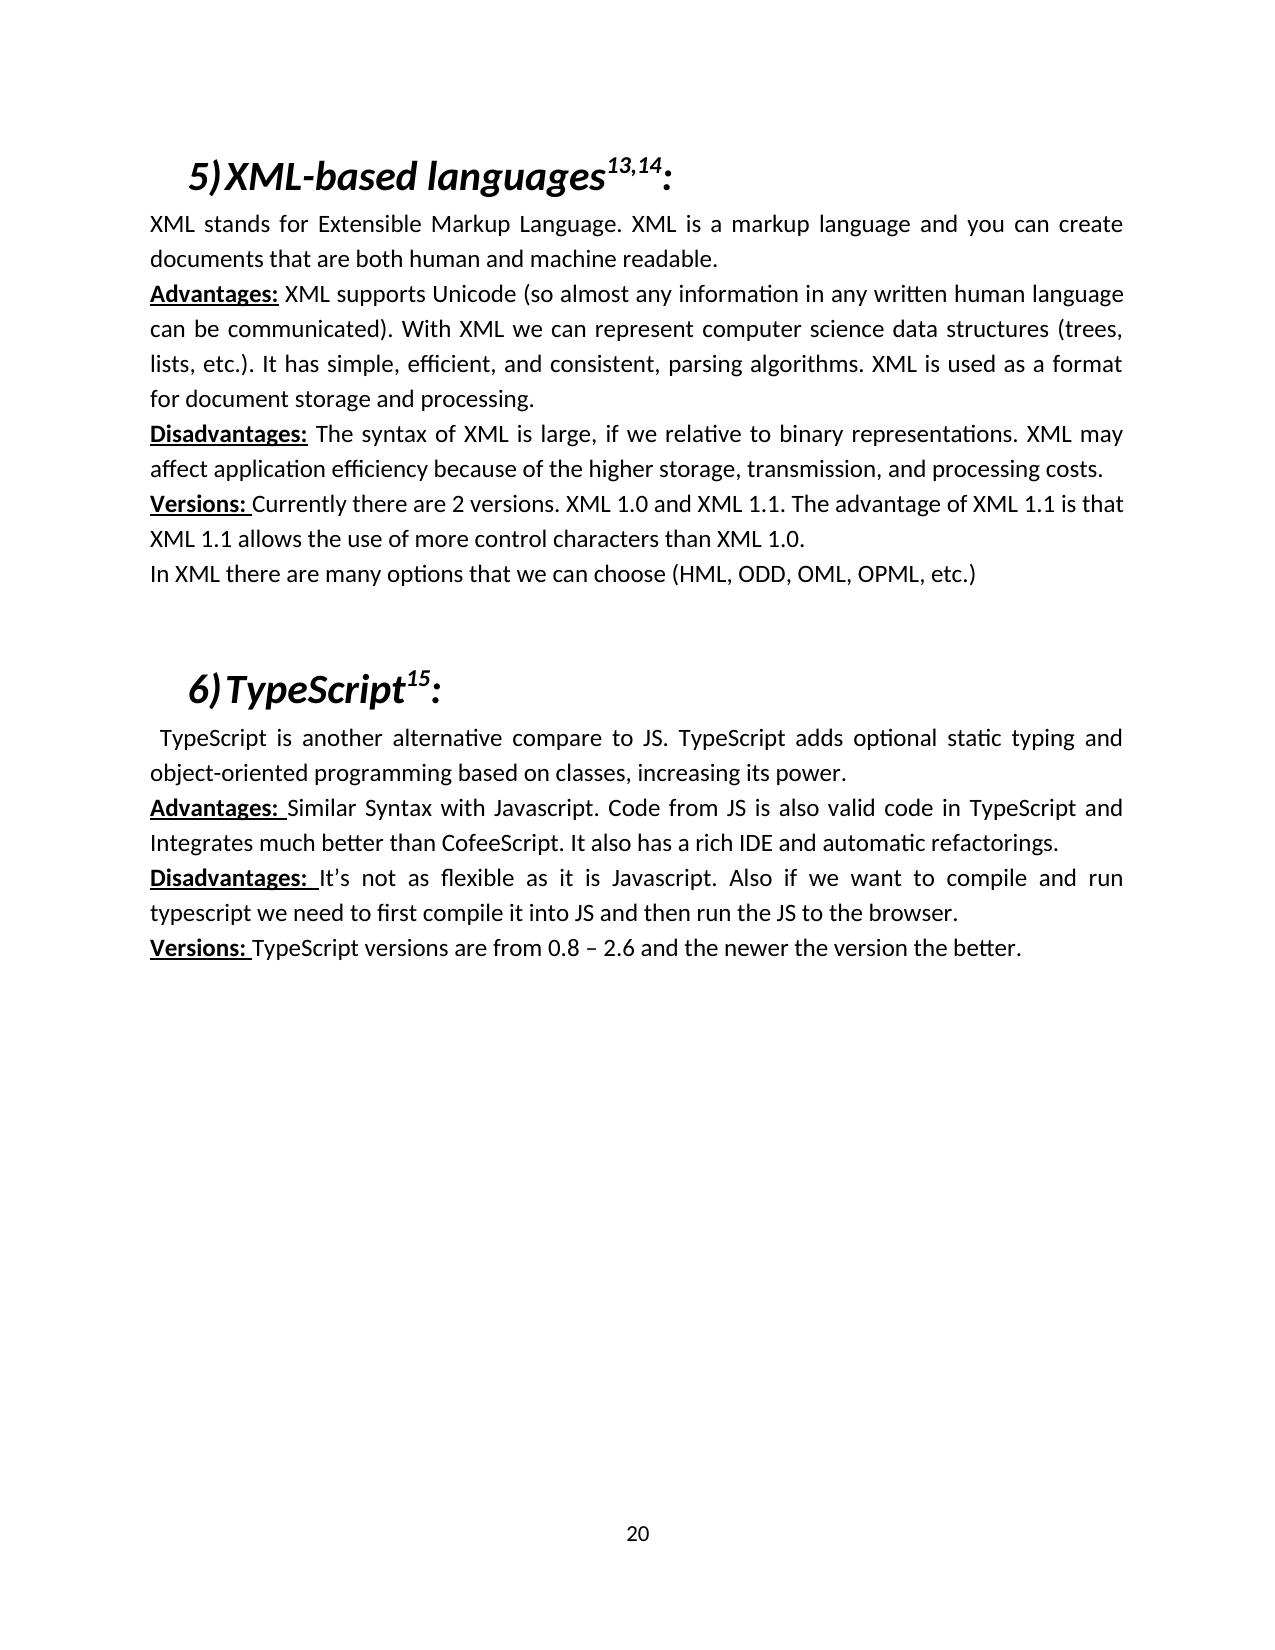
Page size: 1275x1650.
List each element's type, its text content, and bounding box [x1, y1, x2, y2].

list Versions: TypeScript versions are from 0.8 – 2.6 and the newer the version the better. [150, 932, 1125, 962]
list XML-based languages13,14: [187, 150, 1125, 201]
list TypeScript is another alternative compare to JS. TypeScript adds optional static typing and object-oriented programming based on classes, increasing its power. [150, 722, 1125, 787]
list Advantages: Similar Syntax with Javascript. Code from JS is also valid code in TypeScript and Integrates much better than CofeeScript. It also has a rich IDE and automatic refactorings. [150, 792, 1125, 857]
list Disadvantages: It’s not as flexible as it is Javascript. Also if we want to compile and run typescript we need to first compile it into JS and then run the JS to the browser. [150, 862, 1125, 927]
list TypeScript15: [187, 663, 1125, 714]
text Advantages: XML supports Unicode (so almost any information in any written human language can be communicated). With XML we can represent computer science data structures (trees, lists, etc.). It has simple, efficient, and consistent, parsing algorithms. XML is used as a format for document storage and processing. [150, 278, 1125, 414]
text XML stands for Extensible Markup Language. XML is a markup language and you can create documents that are both human and machine readable. [150, 208, 1125, 274]
text In XML there are many options that we can choose (HML, ODD, OML, OPML, etc.) [150, 558, 1125, 589]
text Disadvantages: The syntax of XML is large, if we relative to binary representations. XML may affect application efficiency because of the higher storage, transmission, and processing costs. [150, 418, 1125, 484]
text Versions: Currently there are 2 versions. XML 1.0 and XML 1.1. The advantage of XML 1.1 is that XML 1.1 allows the use of more control characters than XML 1.0. [150, 488, 1125, 554]
